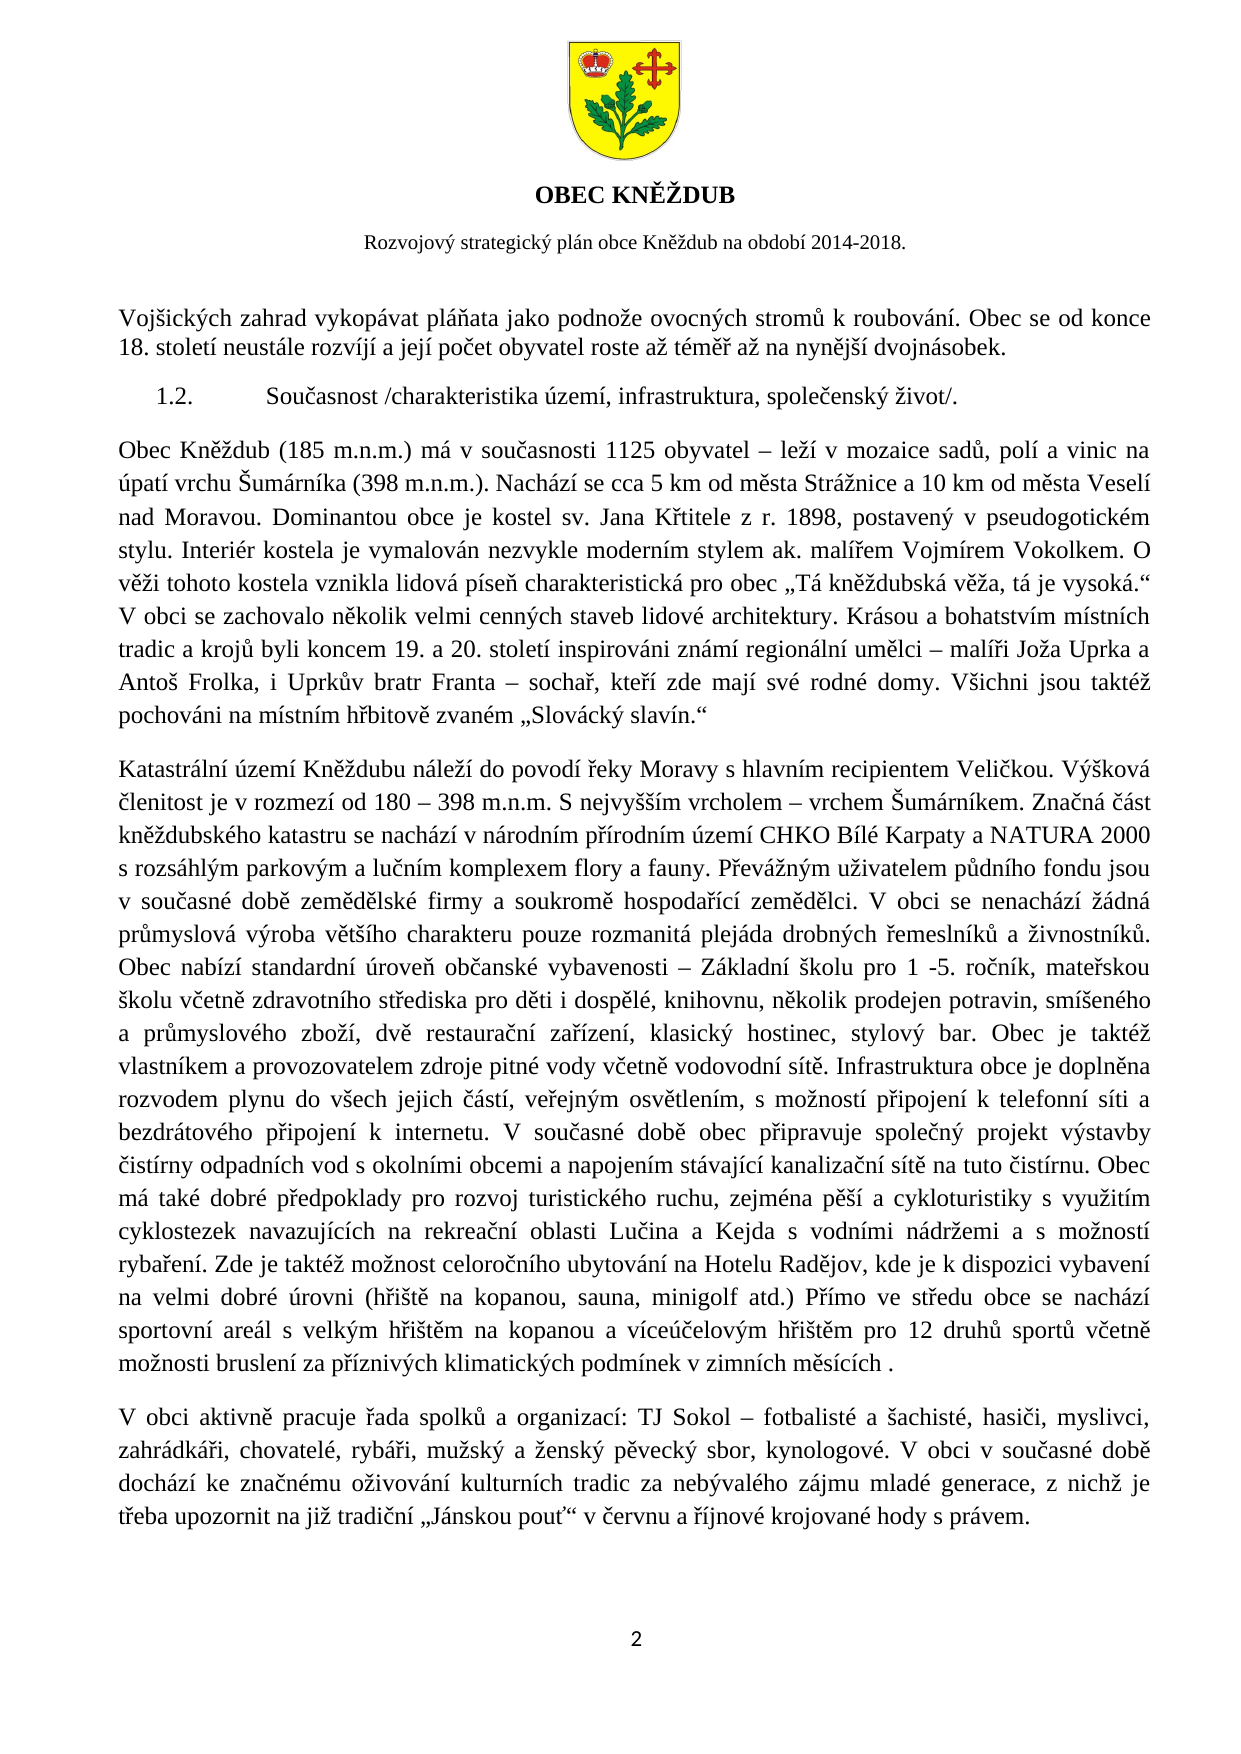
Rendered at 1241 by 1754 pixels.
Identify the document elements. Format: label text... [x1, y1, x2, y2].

text V obci aktivně pracuje řada spolků a organizací: TJ Sokol – fotbalisté a šachisté, hasiči, myslivci, zahrádkáři, chovatelé, rybáři, mužský a ženský pěvecký sbor, kynologové. V obci v současné době dochází ke značnému oživování kulturních tradic za nebývalého zájmu mladé generace, z nichž je třeba upozornit na již tradiční „Jánskou pouť“ v červnu a říjnové krojované hody s právem. [118, 1402, 1152, 1530]
picture [559, 34, 688, 166]
text Obec Kněždub (185 m.n.m.) má v současnosti 1125 obyvatel – leží v mozaice sadů, polí a vinic na úpatí vrchu Šumárníka (398 m.n.m.). Nachází se cca 5 km od města Strážnice a 10 km od města Veselí nad Moravou. Dominantou obce je kostel sv. Jana Křtitele z r. 1898, postavený v pseudogotickém stylu. Interiér kostela je vymalován nezvykle moderním stylem ak. malířem Vojmírem Vokolkem. O věži tohoto kostela vznikla lidová píseň charakteristická pro obec „Tá kněždubská věža, tá je vysoká.“ V obci se zachovalo několik velmi cenných staveb lidové architektury. Krásou a bohatstvím místních tradic a krojů byli koncem 19. a 20. století inspirováni známí regionální umělci – malíři Joža Uprka a Antoš Frolka, i Uprkův bratr Franta – sochař, kteří zde mají své rodné domy. Všichni jsou taktéž pochováni na místním hřbitově zvaném „Slovácký slavín.“ [118, 435, 1152, 728]
list Současnost /charakteristika území, infrastruktura, společenský život/. [156, 381, 1152, 410]
text Katastrální území Kněždubu náleží do povodí řeky Moravy s hlavním recipientem Veličkou. Výšková členitost je v rozmezí od 180 – 398 m.n.m. S nejvyšším vrcholem – vrchem Šumárníkem. Značná část kněždubského katastru se nachází v národním přírodním území CHKO Bílé Karpaty a NATURA 2000 s rozsáhlým parkovým a lučním komplexem flory a fauny. Převážným uživatelem půdního fondu jsou v současné době zemědělské firmy a soukromě hospodařící zemědělci. V obci se nenachází žádná průmyslová výroba většího charakteru pouze rozmanitá plejáda drobných řemeslníků a živnostníků. Obec nabízí standardní úroveň občanské vybavenosti – Základní školu pro 1 -5. ročník, mateřskou školu včetně zdravotního střediska pro děti i dospělé, knihovnu, několik prodejen potravin, smíšeného a průmyslového zboží, dvě restaurační zařízení, klasický hostinec, stylový bar. Obec je taktéž vlastníkem a provozovatelem zdroje pitné vody včetně vodovodní sítě. Infrastruktura obce je doplněna rozvodem plynu do všech jejich částí, veřejným osvětlením, s možností připojení k telefonní síti a bezdrátového připojení k internetu. V současné době obec připravuje společný projekt výstavby čistírny odpadních vod s okolními obcemi a napojením stávající kanalizační sítě na tuto čistírnu. Obec má také dobré předpoklady pro rozvoj turistického ruchu, zejména pěší a cykloturistiky s využitím cyklostezek navazujících na rekreační oblasti Lučina a Kejda s vodními nádržemi a s možností rybaření. Zde je taktéž možnost celoročního ubytování na Hotelu Radějov, kde je k dispozici vybavení na velmi dobré úrovni (hřiště na kopanou, sauna, minigolf atd.) Přímo ve středu obce se nachází sportovní areál s velkým hřištěm na kopanou a víceúčelovým hřištěm pro 12 druhů sportů včetně možnosti bruslení za příznivých klimatických podmínek v zimních měsících . [118, 754, 1152, 1377]
